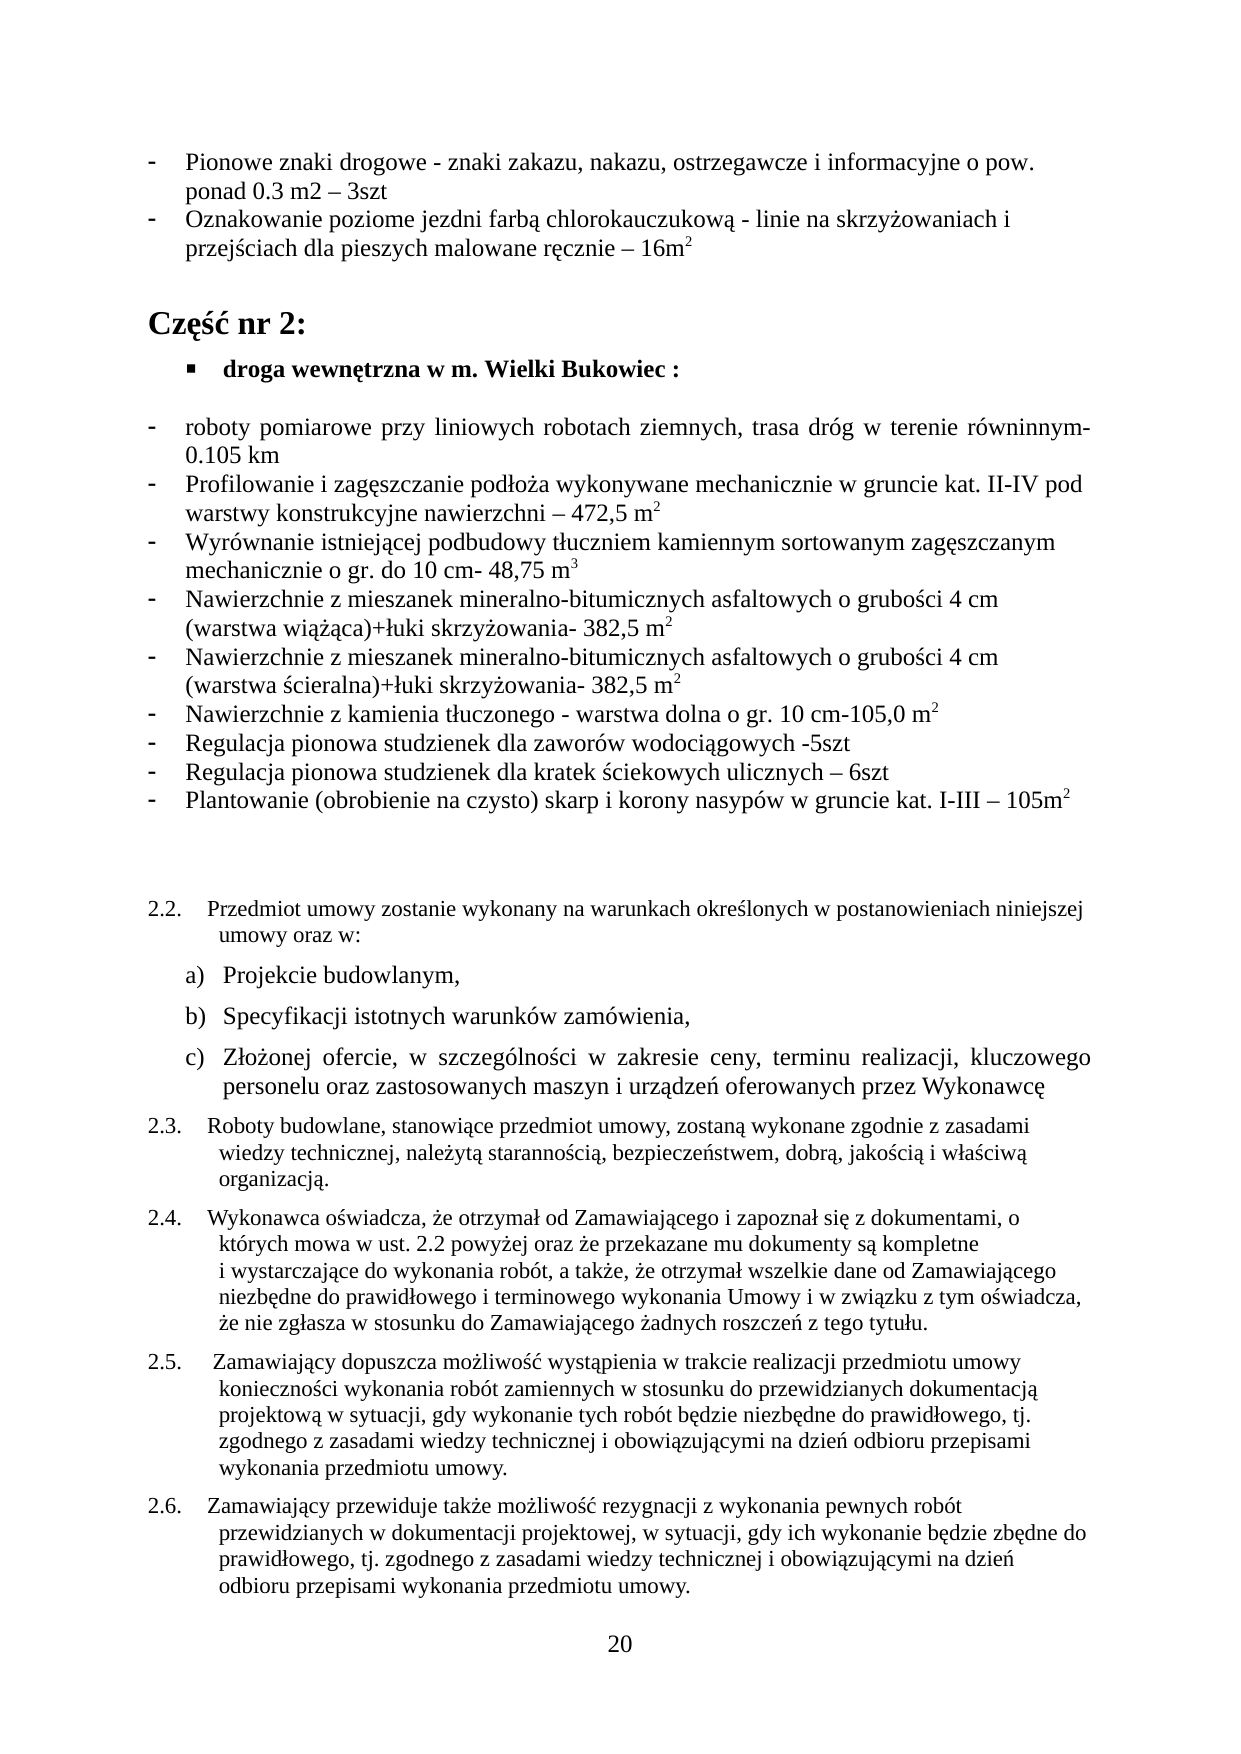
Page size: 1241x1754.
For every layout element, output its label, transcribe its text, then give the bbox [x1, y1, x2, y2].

list Złożonej ofercie, w szczególności w zakresie ceny, terminu realizacji, kluczowego personelu oraz zastosowanych maszyn i urządzeń oferowanych przez Wykonawcę [185, 1042, 1092, 1100]
list Oznakowanie poziome jezdni farbą chlorokauczukową - linie na skrzyżowaniach i przejściach dla pieszych malowane ręcznie – 16m2 [148, 204, 1092, 262]
list Przedmiot umowy zostanie wykonany na warunkach określonych w postanowieniach niniejszej umowy oraz w: [148, 895, 1092, 947]
list Pionowe znaki drogowe - znaki zakazu, nakazu, ostrzegawcze i informacyjne o pow. ponad 0.3 m2 – 3szt [148, 147, 1092, 204]
list roboty pomiarowe przy liniowych robotach ziemnych, trasa dróg w terenie równinnym- 0.105 km [148, 412, 1092, 469]
list Regulacja pionowa studzienek dla kratek ściekowych ulicznych – 6szt [148, 757, 1092, 785]
list Wyrównanie istniejącej podbudowy tłuczniem kamiennym sortowanym zagęszczanym mechanicznie o gr. do 10 cm- 48,75 m3 [148, 527, 1092, 584]
list Specyfikacji istotnych warunków zamówienia, [185, 1001, 1092, 1030]
list Roboty budowlane, stanowiące przedmiot umowy, zostaną wykonane zgodnie z zasadami wiedzy technicznej, należytą starannością, bezpieczeństwem, dobrą, jakością i właściwą organizacją. [148, 1112, 1092, 1192]
list Regulacja pionowa studzienek dla zaworów wodociągowych -5szt [148, 728, 1092, 757]
list Wykonawca oświadcza, że otrzymał od Zamawiającego i zapoznał się z dokumentami, o których mowa w ust. 2.2 powyżej oraz że przekazane mu dokumenty są kompletne i wystarczające do wykonania robót, a także, że otrzymał wszelkie dane od Zamawiającego niezbędne do prawidłowego i terminowego wykonania Umowy i w związku z tym oświadcza, że nie zgłasza w stosunku do Zamawiającego żadnych roszczeń z tego tytułu. [148, 1204, 1092, 1336]
list Profilowanie i zagęszczanie podłoża wykonywane mechanicznie w gruncie kat. II-IV pod warstwy konstrukcyjne nawierzchni – 472,5 m2 [148, 469, 1092, 527]
list droga wewnętrzna w m. Wielki Bukowiec : [185, 354, 1092, 383]
list Nawierzchnie z mieszanek mineralno-bitumicznych asfaltowych o grubości 4 cm (warstwa wiążąca)+łuki skrzyżowania- 382,5 m2 [148, 584, 1092, 642]
list Plantowanie (obrobienie na czysto) skarp i korony nasypów w gruncie kat. I-III – 105m2 [148, 785, 1092, 814]
list Zamawiający przewiduje także możliwość rezygnacji z wykonania pewnych robót przewidzianych w dokumentacji projektowej, w sytuacji, gdy ich wykonanie będzie zbędne do prawidłowego, tj. zgodnego z zasadami wiedzy technicznej i obowiązującymi na dzień odbioru przepisami wykonania przedmiotu umowy. [148, 1493, 1092, 1598]
text Część nr 2: [148, 303, 1092, 342]
list Zamawiający dopuszcza możliwość wystąpienia w trakcie realizacji przedmiotu umowy konieczności wykonania robót zamiennych w stosunku do przewidzianych dokumentacją projektową w sytuacji, gdy wykonanie tych robót będzie niezbędne do prawidłowego, tj. zgodnego z zasadami wiedzy technicznej i obowiązującymi na dzień odbioru przepisami wykonania przedmiotu umowy. [148, 1348, 1092, 1480]
list Projekcie budowlanym, [185, 960, 1092, 989]
list Nawierzchnie z kamienia tłuczonego - warstwa dolna o gr. 10 cm-105,0 m2 [148, 699, 1092, 728]
list Nawierzchnie z mieszanek mineralno-bitumicznych asfaltowych o grubości 4 cm (warstwa ścieralna)+łuki skrzyżowania- 382,5 m2 [148, 642, 1092, 699]
